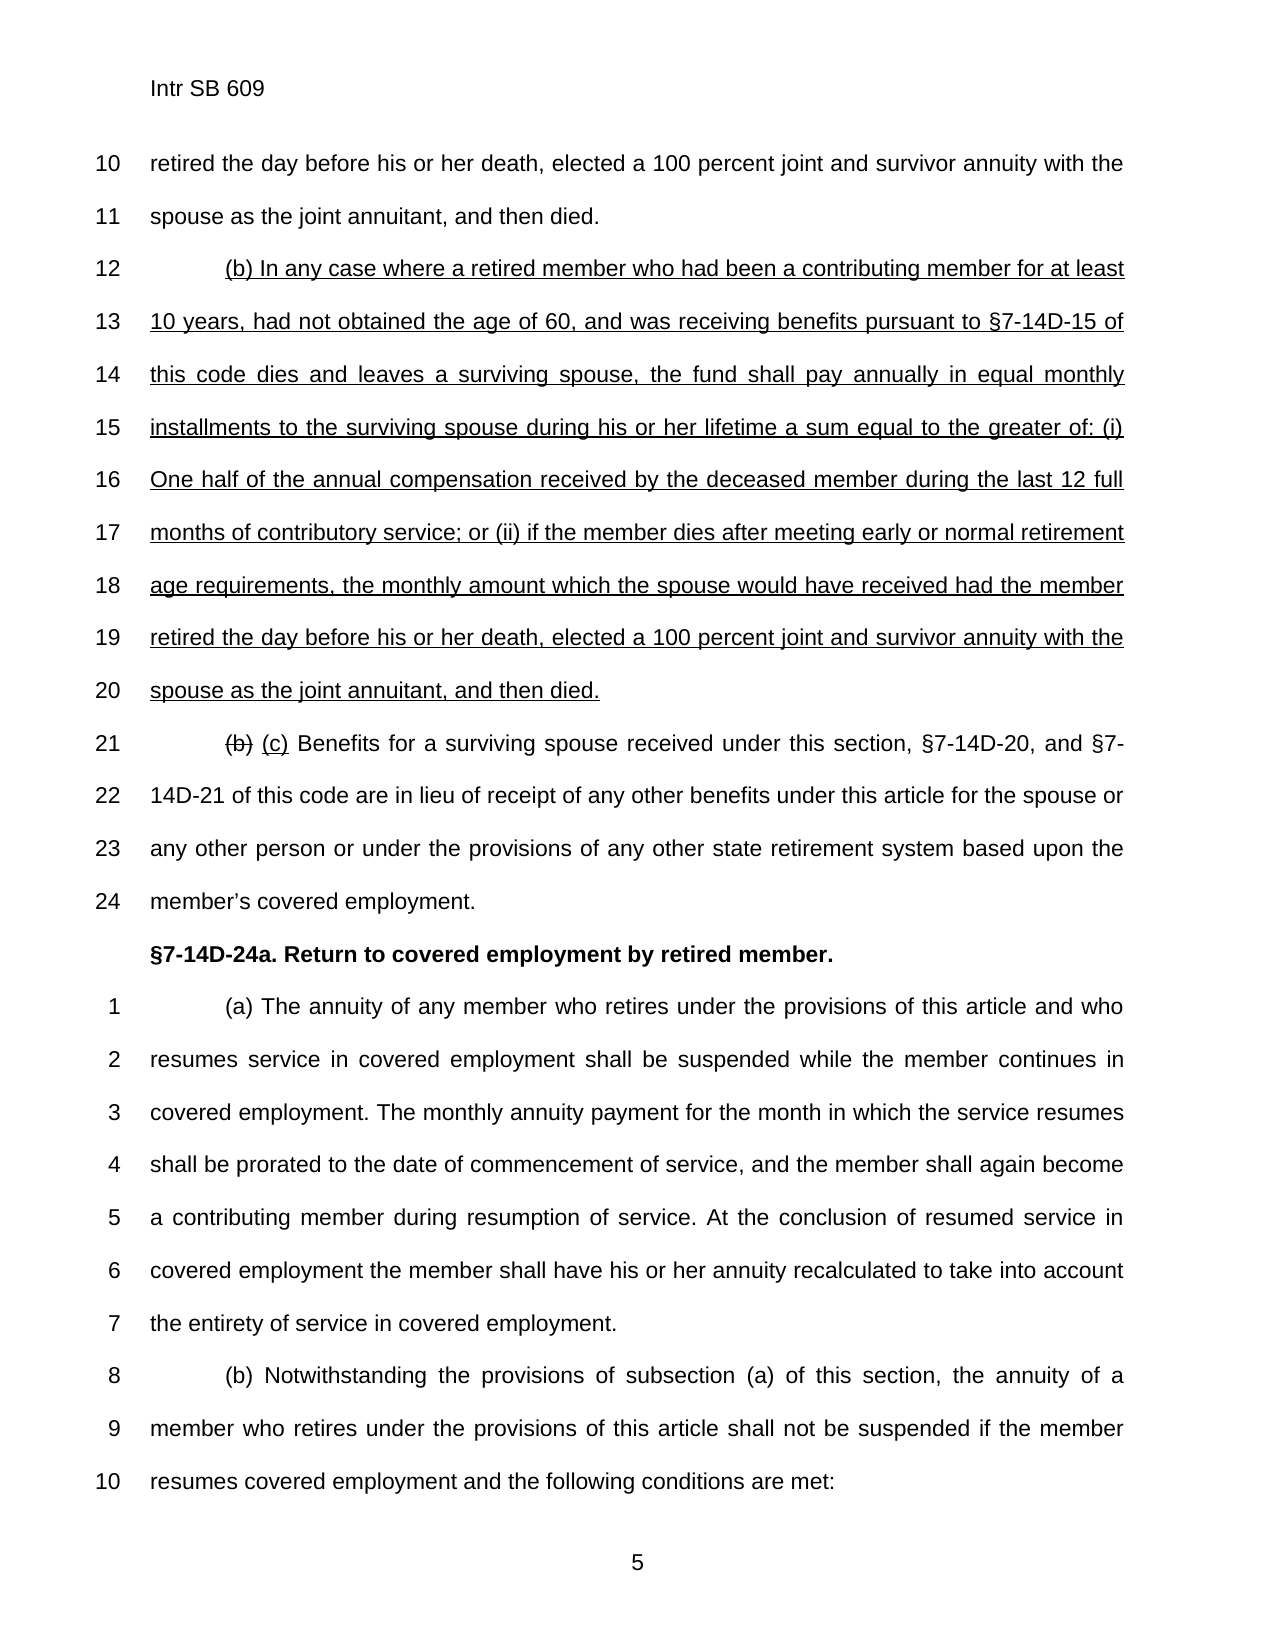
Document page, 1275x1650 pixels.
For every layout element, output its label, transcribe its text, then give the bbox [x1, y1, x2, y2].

text (b) In any case where a retired member who had been a contributing member for at least 10 years, had not obtained the age of 60, and was receiving benefits pursuant to §7-14D-15 of this code dies and leaves a surviving spouse, the fund shall pay annually in equal monthly installments to the surviving spouse during his or her lifetime a sum equal to the greater of: (i) One half of the annual compensation received by the deceased member during the last 12 full months of contributory service; or (ii) if the member dies after meeting early or normal retirement age requirements, the monthly amount which the spouse would have received had the member retired the day before his or her death, elected a 100 percent joint and survivor annuity with the spouse as the joint annuitant, and then died. [150, 385, 1125, 542]
text (a) The annuity of any member who retires under the provisions of this article and who resumes service in covered employment shall be suspended while the member continues in covered employment. The monthly annuity payment for the month in which the service resumes shall be prorated to the date of commencement of service, and the member shall again become a contributing member during resumption of service. At the conclusion of resumed service in covered employment the member shall have his or her annuity recalculated to take into account the entirety of service in covered employment. [150, 993, 1125, 1336]
text (b) Notwithstanding the provisions of subsection (a) of this section, the annuity of a member who retires under the provisions of this article shall not be suspended if the member resumes covered employment and the following conditions are met: [150, 1362, 1125, 1494]
text (b) In any case where a retired member who had been a contributing member for at least 10 years, had not obtained the age of 60, and was receiving benefits pursuant to §7-14D-15 of this code dies and leaves a surviving spouse, the fund shall pay annually in equal monthly installments to the surviving spouse during his or her lifetime a sum equal to the greater of: (i) One half of the annual compensation received by the deceased member during the last 12 full months of contributory service; or (ii) if the member dies after meeting early or normal retirement age requirements, the monthly amount which the spouse would have received had the member retired the day before his or her death, elected a 100 percent joint and survivor annuity with the spouse as the joint annuitant, and then died. [150, 255, 1125, 384]
text §7-14D-24a. Return to covered employment by retired member. [150, 941, 1125, 967]
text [150, 150, 1125, 229]
text (b) (c) Benefits for a surviving spouse received under this section, §7-14D-20, and §7-14D-21 of this code are in lieu of receipt of any other benefits under this article for the spouse or any other person or under the provisions of any other state retirement system based upon the member’s covered employment. [150, 730, 1125, 914]
text (b) In any case where a retired member who had been a contributing member for at least 10 years, had not obtained the age of 60, and was receiving benefits pursuant to §7-14D-15 of this code dies and leaves a surviving spouse, the fund shall pay annually in equal monthly installments to the surviving spouse during his or her lifetime a sum equal to the greater of: (i) One half of the annual compensation received by the deceased member during the last 12 full months of contributory service; or (ii) if the member dies after meeting early or normal retirement age requirements, the monthly amount which the spouse would have received had the member retired the day before his or her death, elected a 100 percent joint and survivor annuity with the spouse as the joint annuitant, and then died. [150, 543, 1125, 703]
